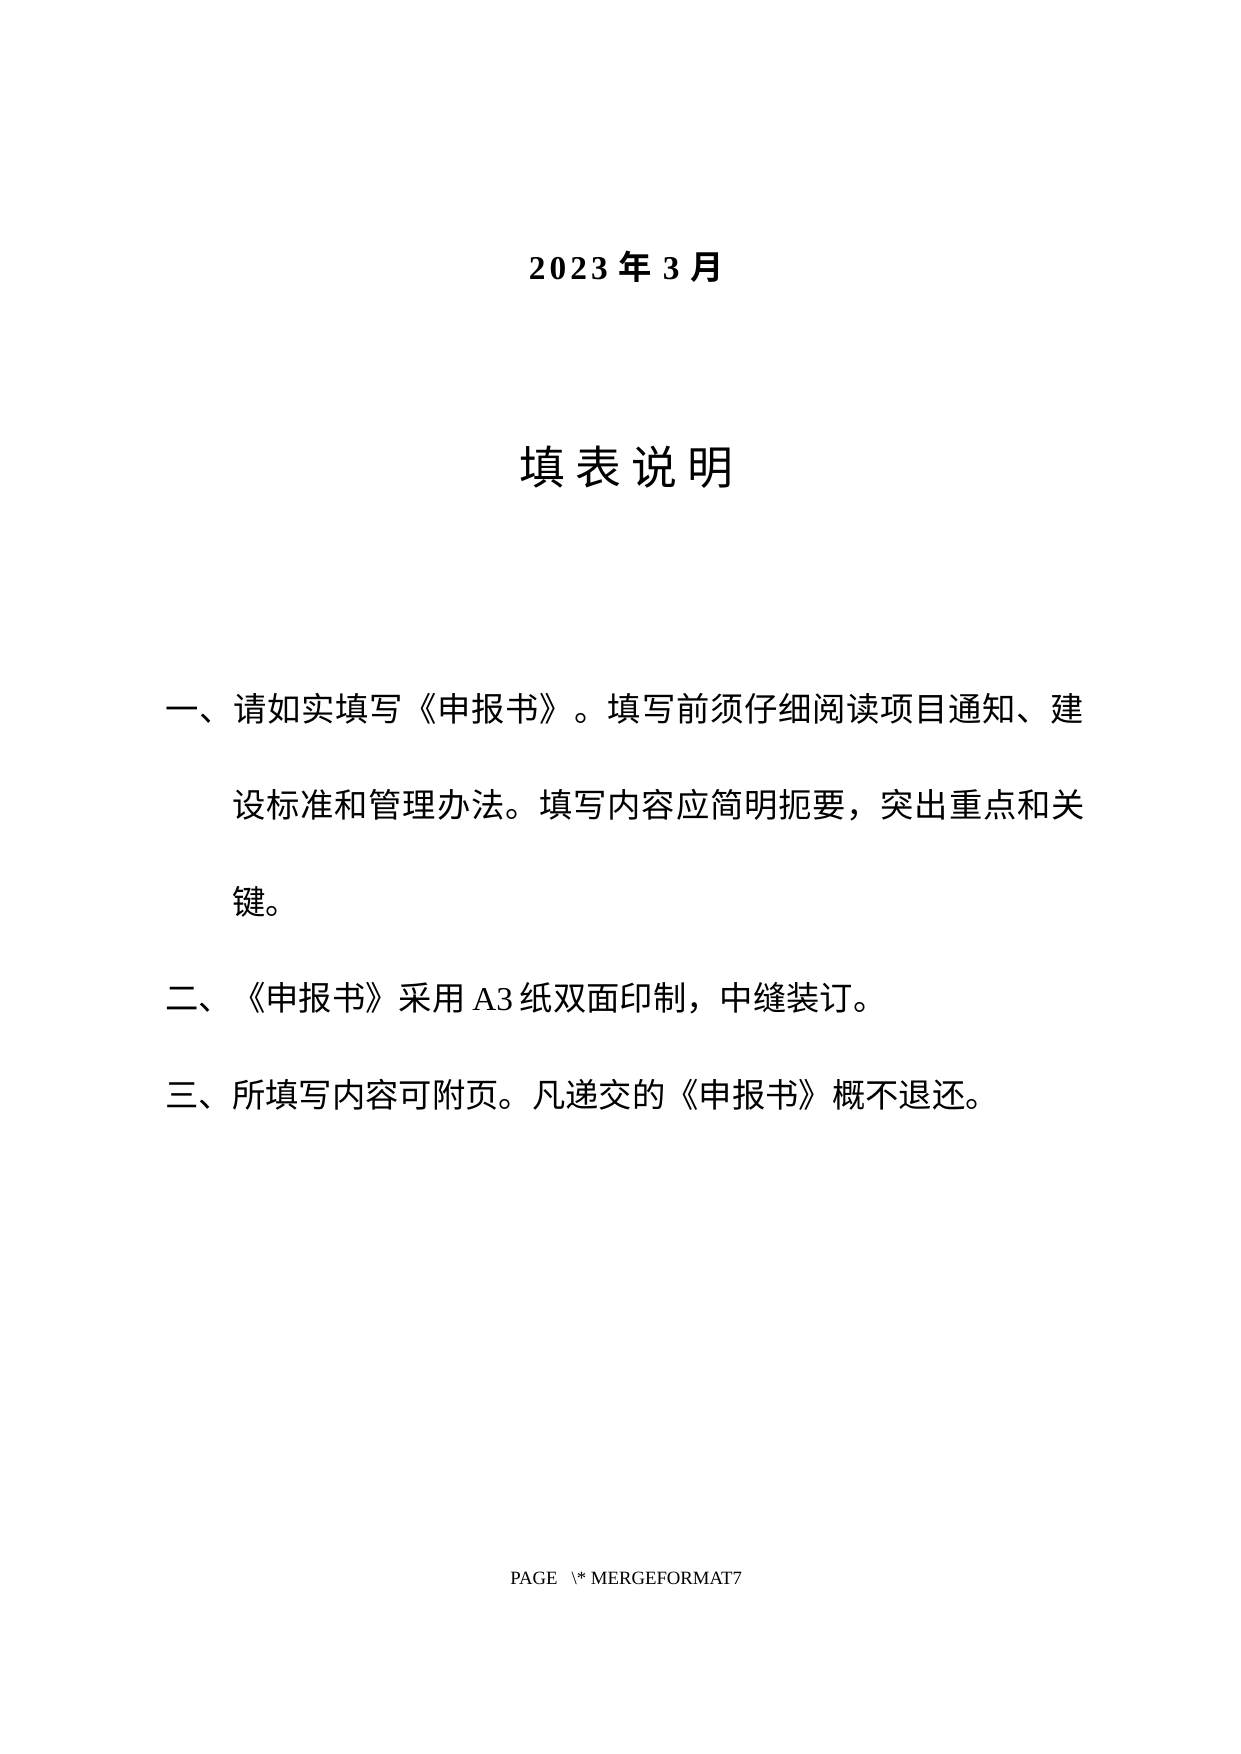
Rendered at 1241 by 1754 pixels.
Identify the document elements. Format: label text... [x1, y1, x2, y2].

text 2023年3月 [165, 233, 1087, 298]
text 三、所填写内容可附页。凡递交的《申报书》概不退还。 [165, 1068, 1087, 1117]
text 一、请如实填写《申报书》。填写前须仔细阅读项目通知、建设标准和管理办法。填写内容应简明扼要，突出重点和关键。 [165, 683, 1087, 924]
text 填 表 说 明 [165, 416, 1087, 513]
text 二、《申报书》采用A3纸双面印制，中缝装订。 [165, 972, 1087, 1020]
